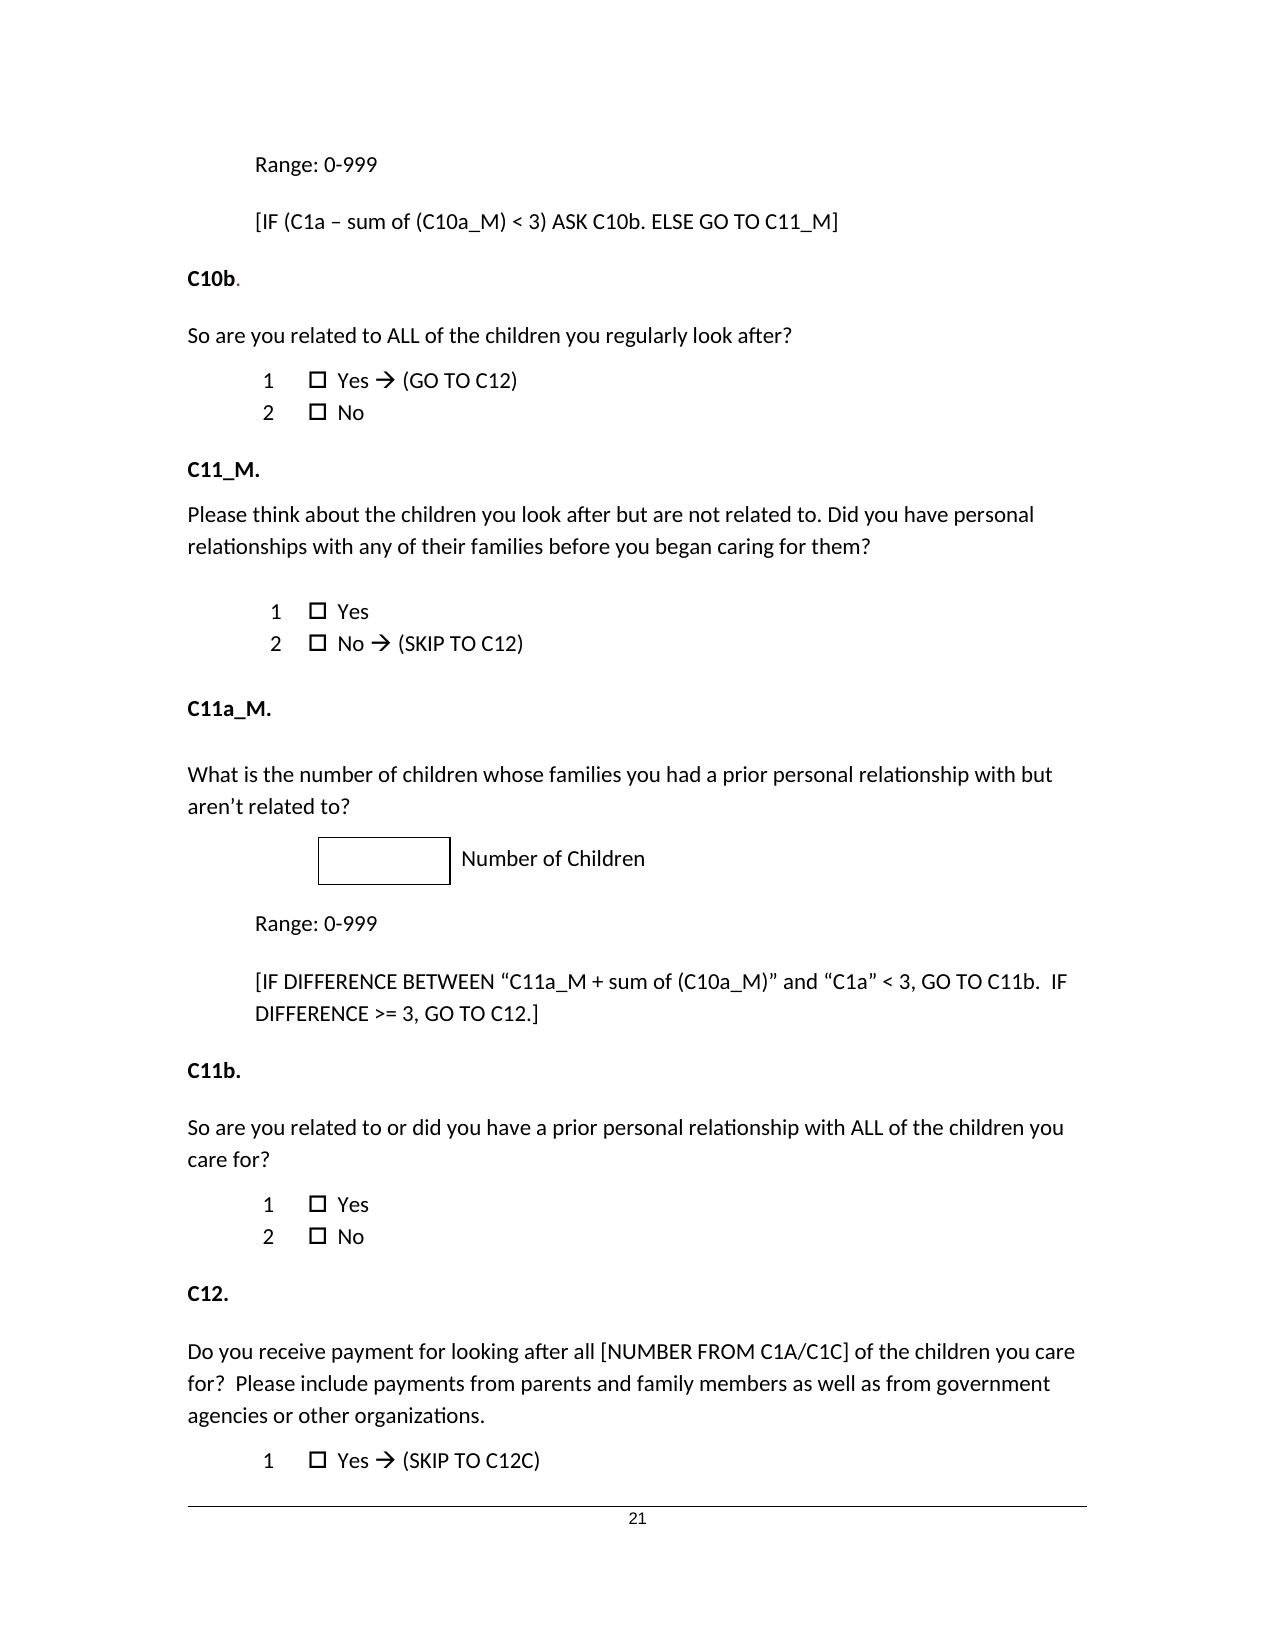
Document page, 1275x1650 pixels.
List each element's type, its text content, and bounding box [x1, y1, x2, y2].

table_header Number of Children [451, 837, 750, 883]
text 1 Yes [262, 597, 1087, 625]
text So are you related to ALL of the children you regularly look after? [187, 322, 1087, 349]
text Range: 0-999 [187, 909, 1087, 938]
text What is the number of children whose families you had a prior personal relationship with but aren’t related to? [187, 760, 1087, 820]
text So are you related to or did you have a prior personal relationship with ALL of the children you care for? [187, 1113, 1087, 1173]
text 1 Yes (SKIP TO C12C) [262, 1446, 1087, 1474]
text C11b. [187, 1056, 1087, 1084]
text C12. [187, 1279, 1087, 1308]
text 2 No (SKIP TO C12) [262, 629, 1087, 657]
text C10b. [187, 264, 1087, 292]
text Please think about the children you look after but are not related to. Did you have personal relationships with any of their families before you began caring for them? [187, 500, 1087, 561]
text Range: 0-999 [187, 150, 1087, 178]
text 1 Yes (GO TO C12) [262, 366, 1087, 394]
text [IF (C1a – sum of (C10a_M) < 3) ASK C10b. ELSE GO TO C11_M] [187, 207, 1087, 235]
text 1 Yes [262, 1190, 1087, 1218]
text [IF DIFFERENCE BETWEEN “C11a_M + sum of (C10a_M)” and “C1a” < 3, GO TO C11b. IF DIFFERENCE >= 3, GO TO C12.] [187, 967, 1087, 1027]
text Do you receive payment for looking after all [NUMBER FROM C1A/C1C] of the children you care for? Please include payments from parents and family members as well as from government agencies or other organizations. [187, 1337, 1087, 1429]
text 2 No [262, 1222, 1087, 1250]
text C11_M. [187, 456, 1087, 484]
text C11a_M. [187, 694, 1087, 723]
table_header [319, 838, 449, 883]
text 2 No [262, 398, 1087, 426]
